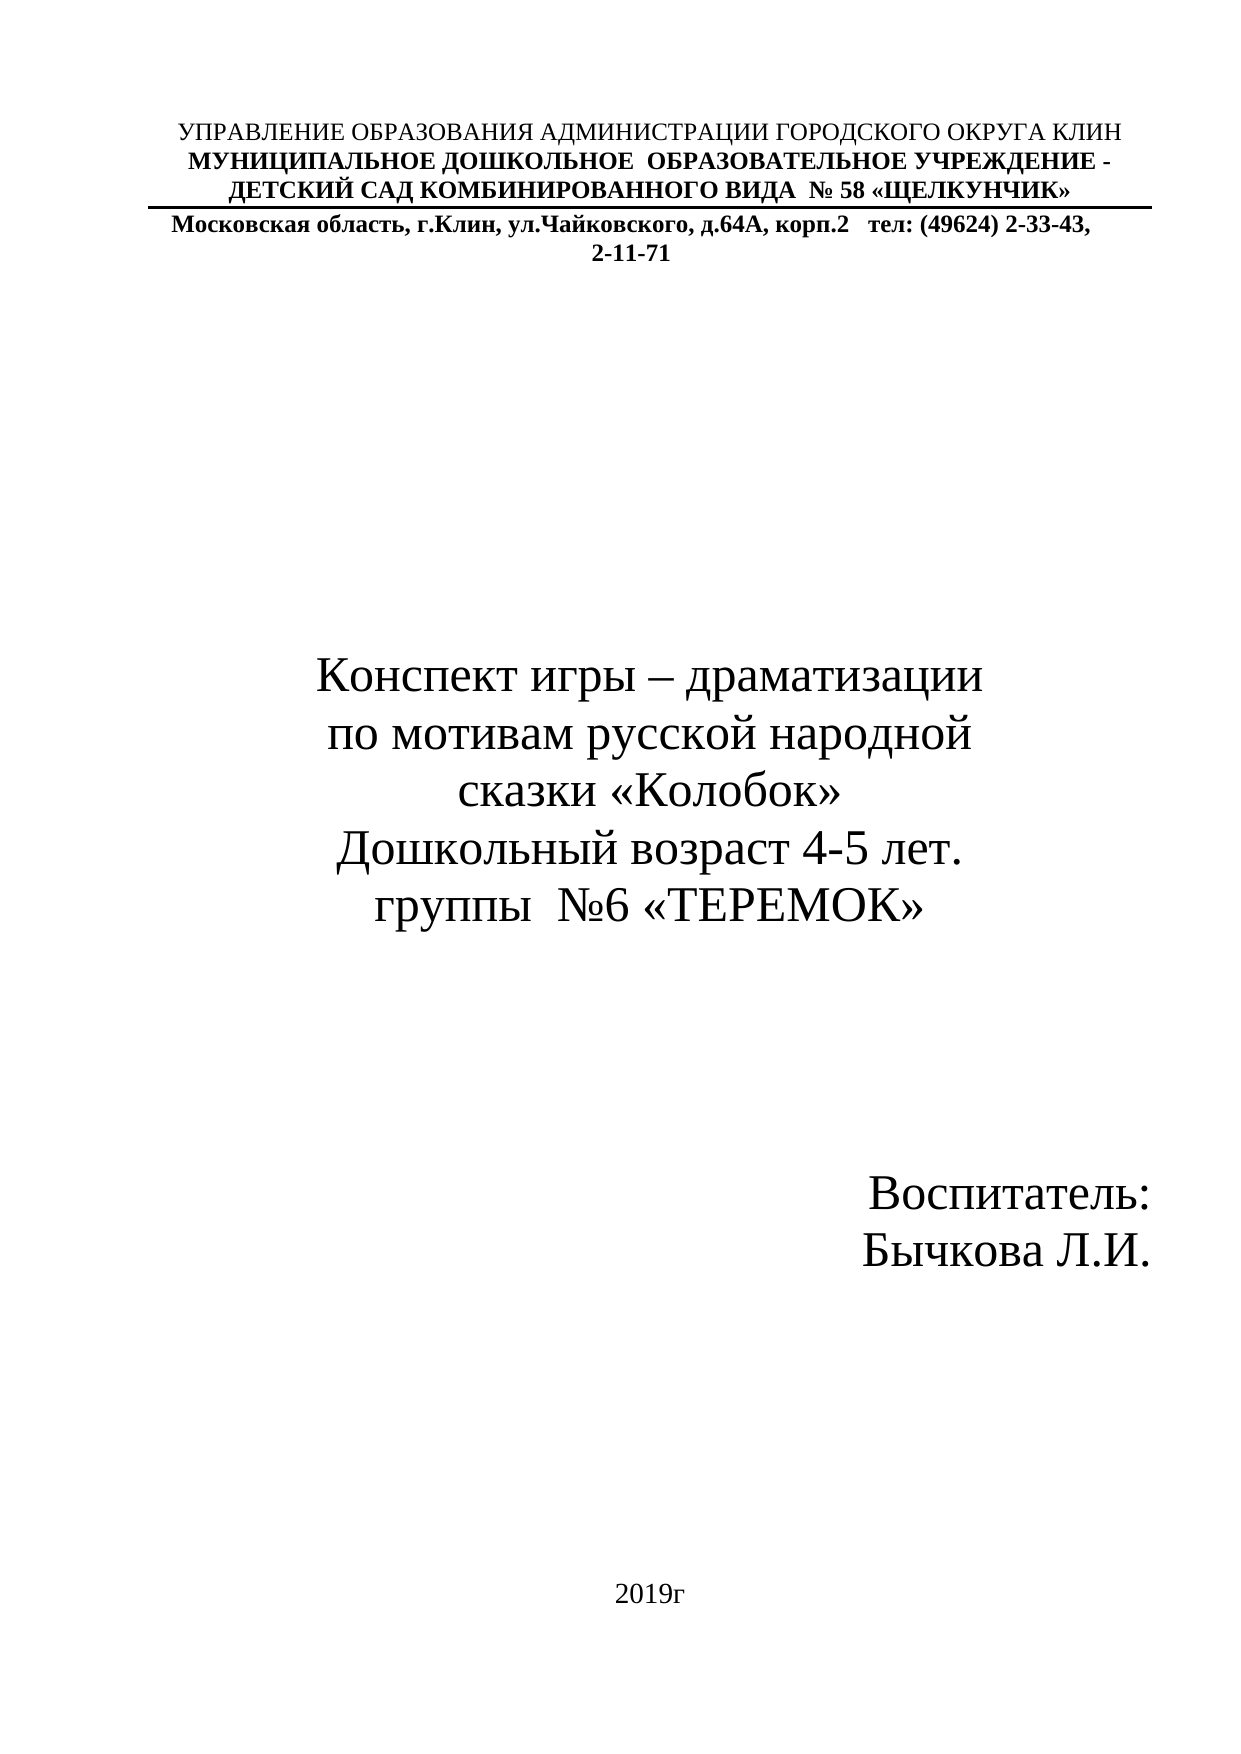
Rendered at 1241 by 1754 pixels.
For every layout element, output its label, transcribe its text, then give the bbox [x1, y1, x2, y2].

text Бычкова Л.И. [148, 1220, 1152, 1277]
text Московская область, г.Клин, ул.Чайковского, д.64А, корп.2 тел: (49624) 2-33-43, [110, 209, 1152, 238]
text по мотивам русской народной [148, 702, 1152, 760]
text сказки «Колобок» [148, 760, 1152, 817]
text группы №6 «ТЕРЕМОК» [148, 875, 1152, 932]
text 2-11-71 [110, 238, 1152, 266]
text Воспитатель: [148, 1162, 1152, 1220]
text Конспект игры – драматизации [148, 645, 1152, 702]
text Дошкольный возраст 4-5 лет. [148, 817, 1152, 875]
text МУНИЦИПАЛЬНОЕ ДОШКОЛЬНОЕ ОБРАЗОВАТЕЛЬНОЕ УЧРЕЖДЕНИЕ - [148, 146, 1152, 175]
text УПРАВЛЕНИЕ ОБРАЗОВАНИЯ АДМИНИСТРАЦИИ ГОРОДСКОГО ОКРУГА КЛИН [148, 117, 1152, 146]
text ДЕТСКИЙ САД КОМБИНИРОВАННОГО ВИДА № 58 «ЩЕЛКУНЧИК» [148, 175, 1152, 206]
text 2019г [148, 1576, 1152, 1609]
